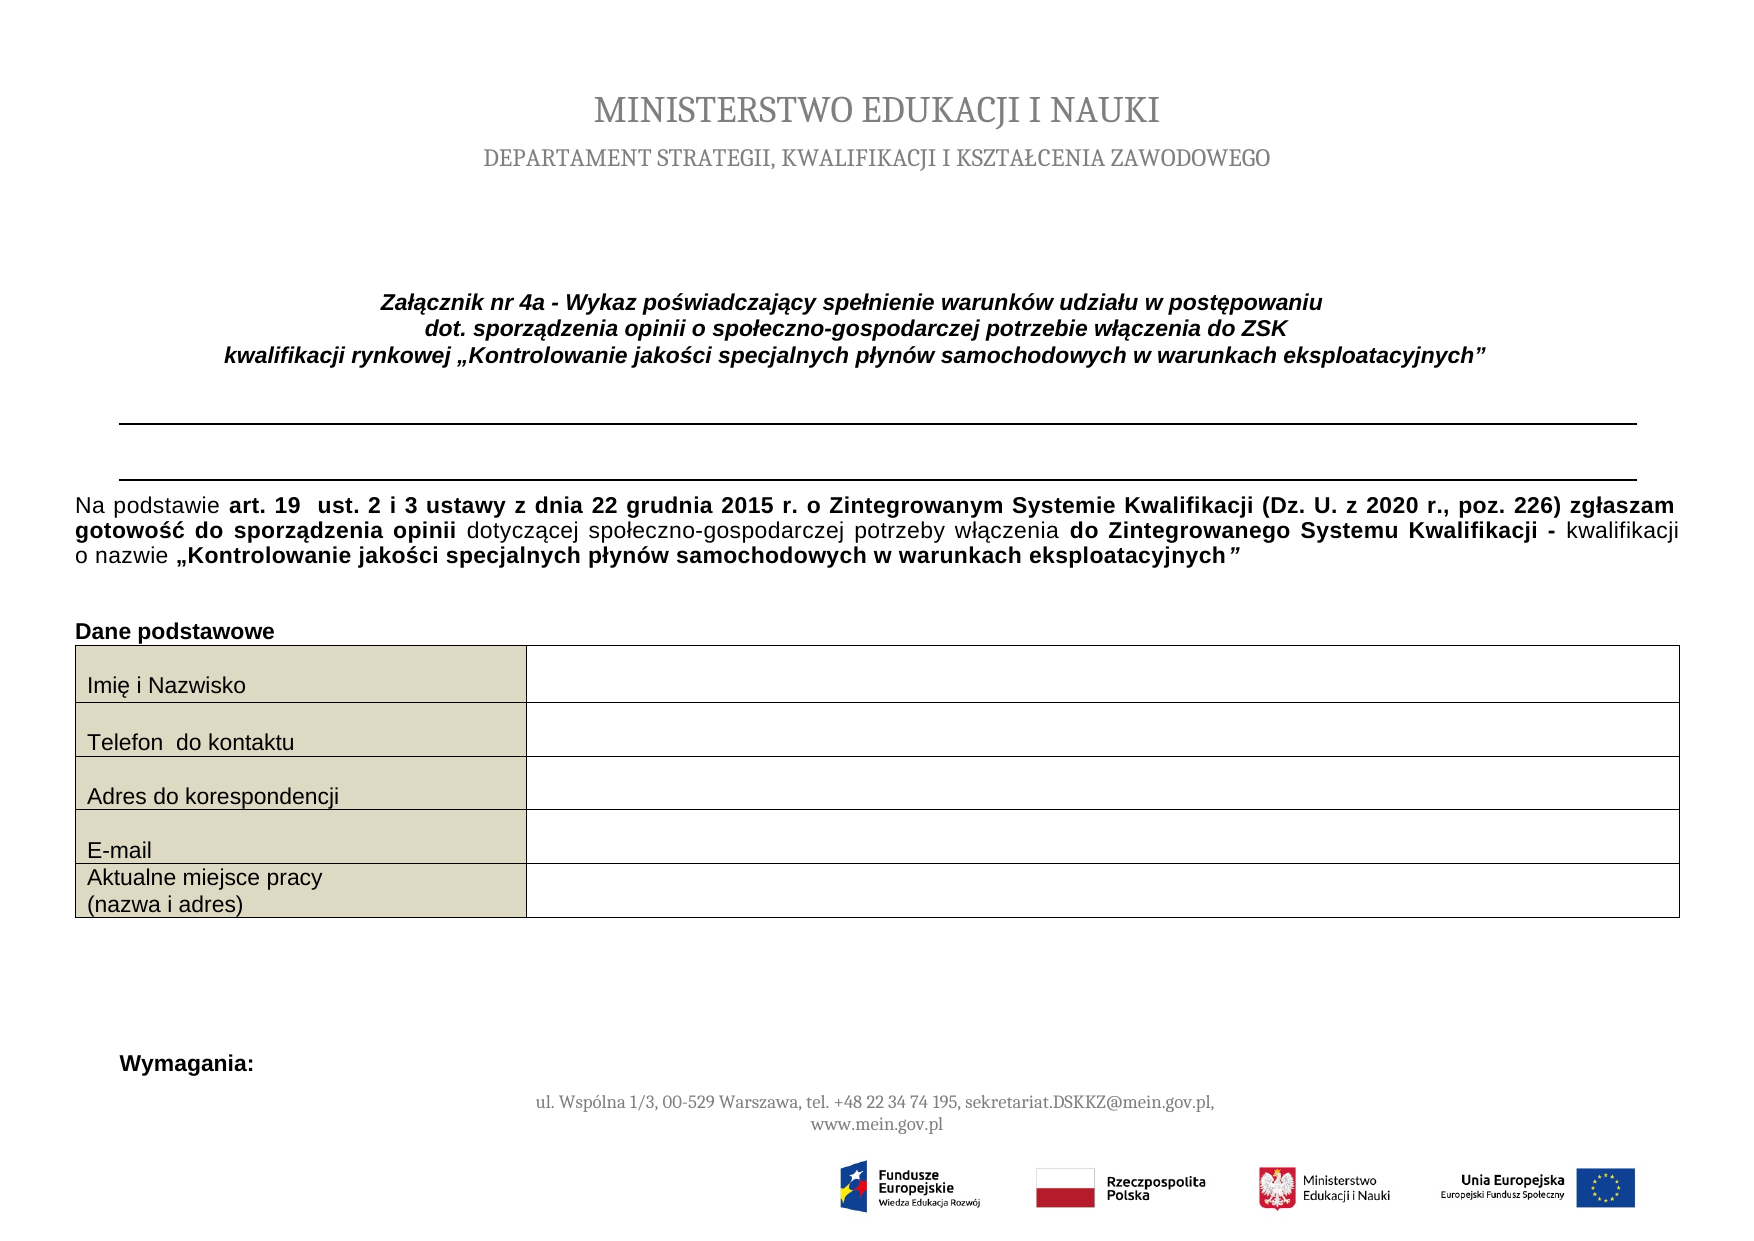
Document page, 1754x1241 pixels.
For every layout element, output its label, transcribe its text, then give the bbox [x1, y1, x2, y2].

table_cell Telefon do kontaktu [76, 703, 526, 756]
table_cell [527, 703, 1679, 756]
text Załącznik nr 4a - Wykaz poświadczający spełnienie warunków udziału w postępowaniu dot. sporządzenia opinii o społeczno-gospodarczej potrzebie włączenia do ZSK [75, 289, 1637, 342]
text Na podstawie art. 19 ust. 2 i 3 ustawy z dnia 22 grudnia 2015 r. o Zintegrowanym Systemie Kwalifikacji (Dz. U. z 2020 r., poz. 226) zgłaszam gotowość do sporządzenia opinii dotyczącej społeczno-gospodarczej potrzeby włączenia do Zintegrowanego Systemu Kwalifikacji - kwalifikacji o nazwie „Kontrolowanie jakości specjalnych płynów samochodowych w warunkach eksploatacyjnych” [75, 493, 1679, 568]
table_cell E-mail [76, 810, 526, 863]
table_cell Aktualne miejsce pracy (nazwa i adres) [76, 864, 526, 917]
text Wymagania: [119, 1050, 1637, 1076]
text Dane podstawowe [75, 618, 1679, 645]
picture [796, 1137, 1679, 1239]
table_cell [527, 757, 1679, 809]
table_cell [527, 864, 1679, 917]
table_cell Adres do korespondencji [76, 757, 526, 809]
table_header [527, 646, 1679, 702]
table_header Imię i Nazwisko [76, 646, 526, 702]
text kwalifikacji rynkowej „Kontrolowanie jakości specjalnych płynów samochodowych w warunkach eksploatacyjnych” [75, 342, 1637, 368]
table_cell [527, 810, 1679, 863]
